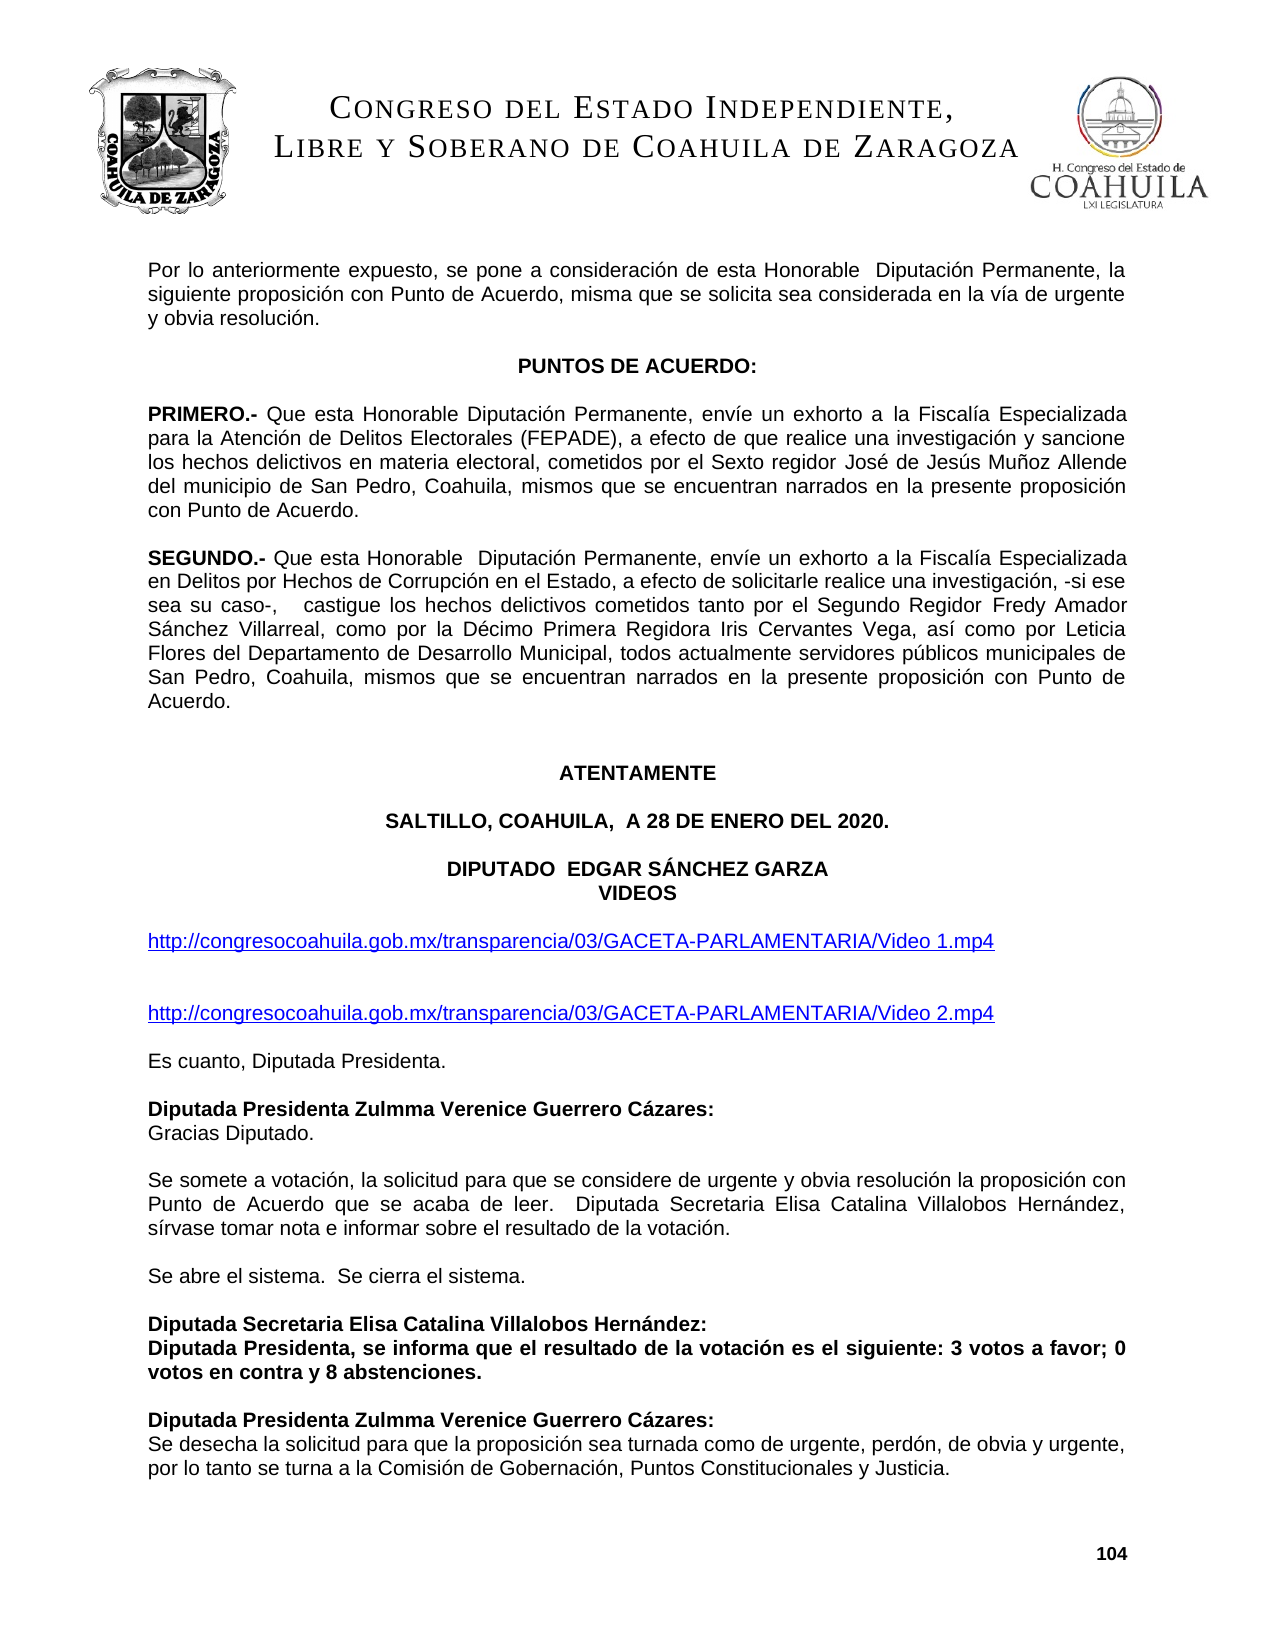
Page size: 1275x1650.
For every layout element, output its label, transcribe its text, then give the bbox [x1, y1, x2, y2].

picture [88, 68, 237, 214]
text PUNTOS DE ACUERDO: [148, 354, 1127, 378]
text http://congresocoahuila.gob.mx/transparencia/03/GACETA-PARLAMENTARIA/Video 1.mp4 [148, 929, 1127, 953]
text Es cuanto, Diputada Presidenta. [148, 1048, 1127, 1072]
picture [1020, 70, 1214, 214]
text Se desecha la solicitud para que la proposición sea turnada como de urgente, perdón, de obvia y urgente, por lo tanto se turna a la Comisión de Gobernación, Puntos Constitucionales y Justicia. [148, 1432, 1127, 1480]
text Gracias Diputado. [148, 1120, 1127, 1144]
text Diputada Presidenta Zulmma Verenice Guerrero Cázares: [148, 1408, 1127, 1432]
text SEGUNDO.- Que esta Honorable Diputación Permanente, envíe un exhorto a la Fiscalía Especializada en Delitos por Hechos de Corrupción en el Estado, a efecto de solicitarle realice una investigación, -si ese sea su caso-, castigue los hechos delictivos cometidos tanto por el Segundo Regidor Fredy Amador Sánchez Villarreal, como por la Décimo Primera Regidora Iris Cervantes Vega, así como por Leticia Flores del Departamento de Desarrollo Municipal, todos actualmente servidores públicos municipales de San Pedro, Coahuila, mismos que se encuentran narrados en la presente proposición con Punto de Acuerdo. [148, 545, 1127, 713]
text VIDEOS [148, 881, 1127, 905]
text Por lo anteriormente expuesto, se pone a consideración de esta Honorable Diputación Permanente, la siguiente proposición con Punto de Acuerdo, misma que se solicita sea considerada en la vía de urgente y obvia resolución. [148, 258, 1127, 330]
text Diputada Presidenta, se informa que el resultado de la votación es el siguiente: 3 votos a favor; 0 votos en contra y 8 abstenciones. [148, 1336, 1127, 1384]
text Se abre el sistema. Se cierra el sistema. [148, 1264, 1127, 1288]
text http://congresocoahuila.gob.mx/transparencia/03/GACETA-PARLAMENTARIA/Video 2.mp4 [148, 1001, 1127, 1024]
text ATENTAMENTE [148, 761, 1127, 785]
text Se somete a votación, la solicitud para que se considere de urgente y obvia resolución la proposición con Punto de Acuerdo que se acaba de leer. Diputada Secretaria Elisa Catalina Villalobos Hernández, sírvase tomar nota e informar sobre el resultado de la votación. [148, 1168, 1127, 1240]
text Diputada Presidenta Zulmma Verenice Guerrero Cázares: [148, 1096, 1127, 1120]
text SALTILLO, COAHUILA, A 28 DE ENERO DEL 2020. [148, 809, 1127, 833]
text DIPUTADO EDGAR SÁNCHEZ GARZA [148, 857, 1127, 881]
text PRIMERO.- Que esta Honorable Diputación Permanente, envíe un exhorto a la Fiscalía Especializada para la Atención de Delitos Electorales (FEPADE), a efecto de que realice una investigación y sancione los hechos delictivos en materia electoral, cometidos por el Sexto regidor José de Jesús Muñoz Allende del municipio de San Pedro, Coahuila, mismos que se encuentran narrados en la presente proposición con Punto de Acuerdo. [148, 402, 1127, 521]
text Diputada Secretaria Elisa Catalina Villalobos Hernández: [148, 1312, 1127, 1336]
